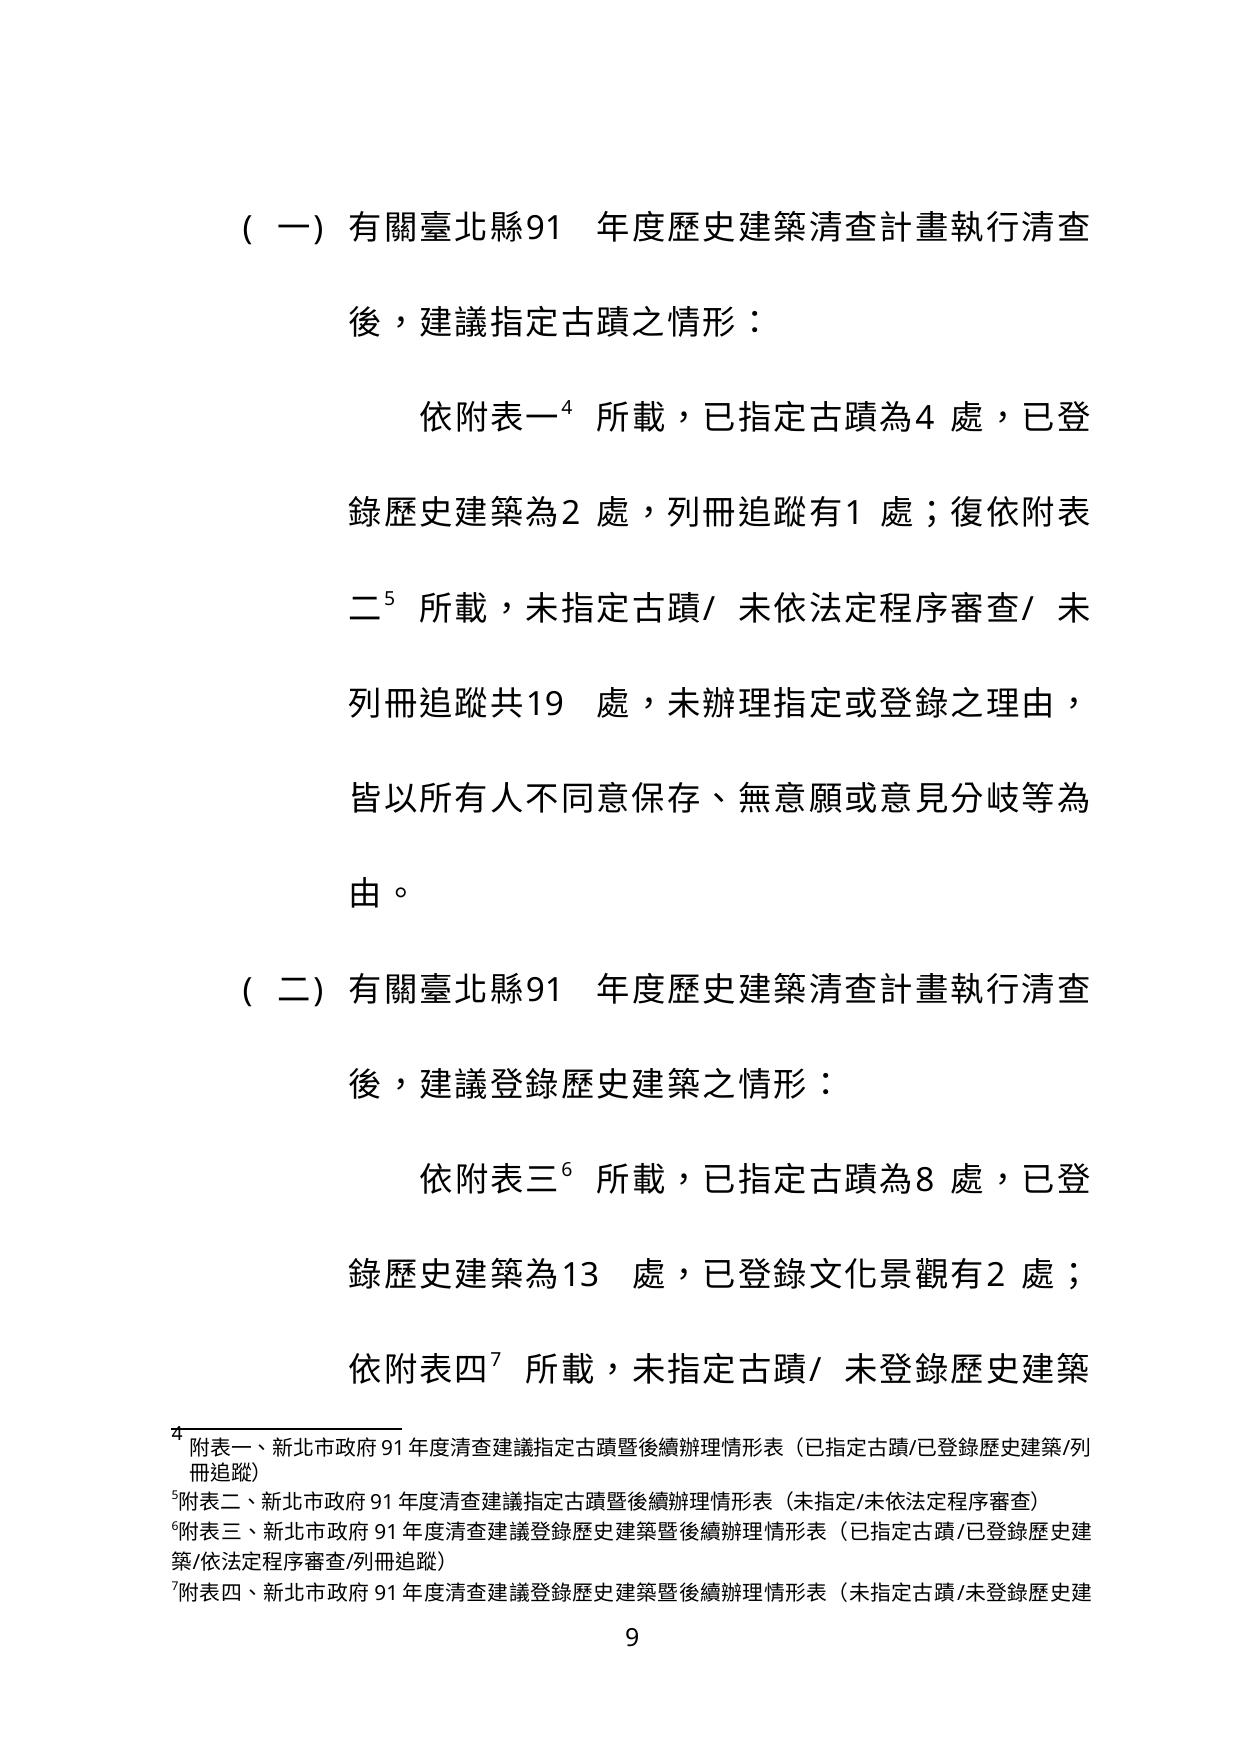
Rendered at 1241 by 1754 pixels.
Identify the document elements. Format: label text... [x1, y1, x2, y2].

subtitle 有關臺北縣91年度歷史建築清查計畫執行清查後，建議指定古蹟之情形： [242, 177, 1092, 368]
text 依附表三所載，已指定古蹟為8處，已登錄歷史建築為13處，已登錄文化景觀有2處；依附表四所載，未指定古蹟/未登錄歷史建築共218處，未辦理指定或登錄之理由，亦皆以所有人不同意保存、無意願或意見分岐等為由。 [313, 1129, 1092, 1415]
subtitle 有關臺北縣91年度歷史建築清查計畫執行清查後，建議登錄歷史建築之情形： [242, 939, 1092, 1129]
text 依附表一所載，已指定古蹟為4處，已登錄歷史建築為2處，列冊追蹤有1處；復依附表二所載，未指定古蹟/未依法定程序審查/未列冊追蹤共19處，未辦理指定或登錄之理由，皆以所有人不同意保存、無意願或意見分岐等為由。 [313, 368, 1092, 939]
